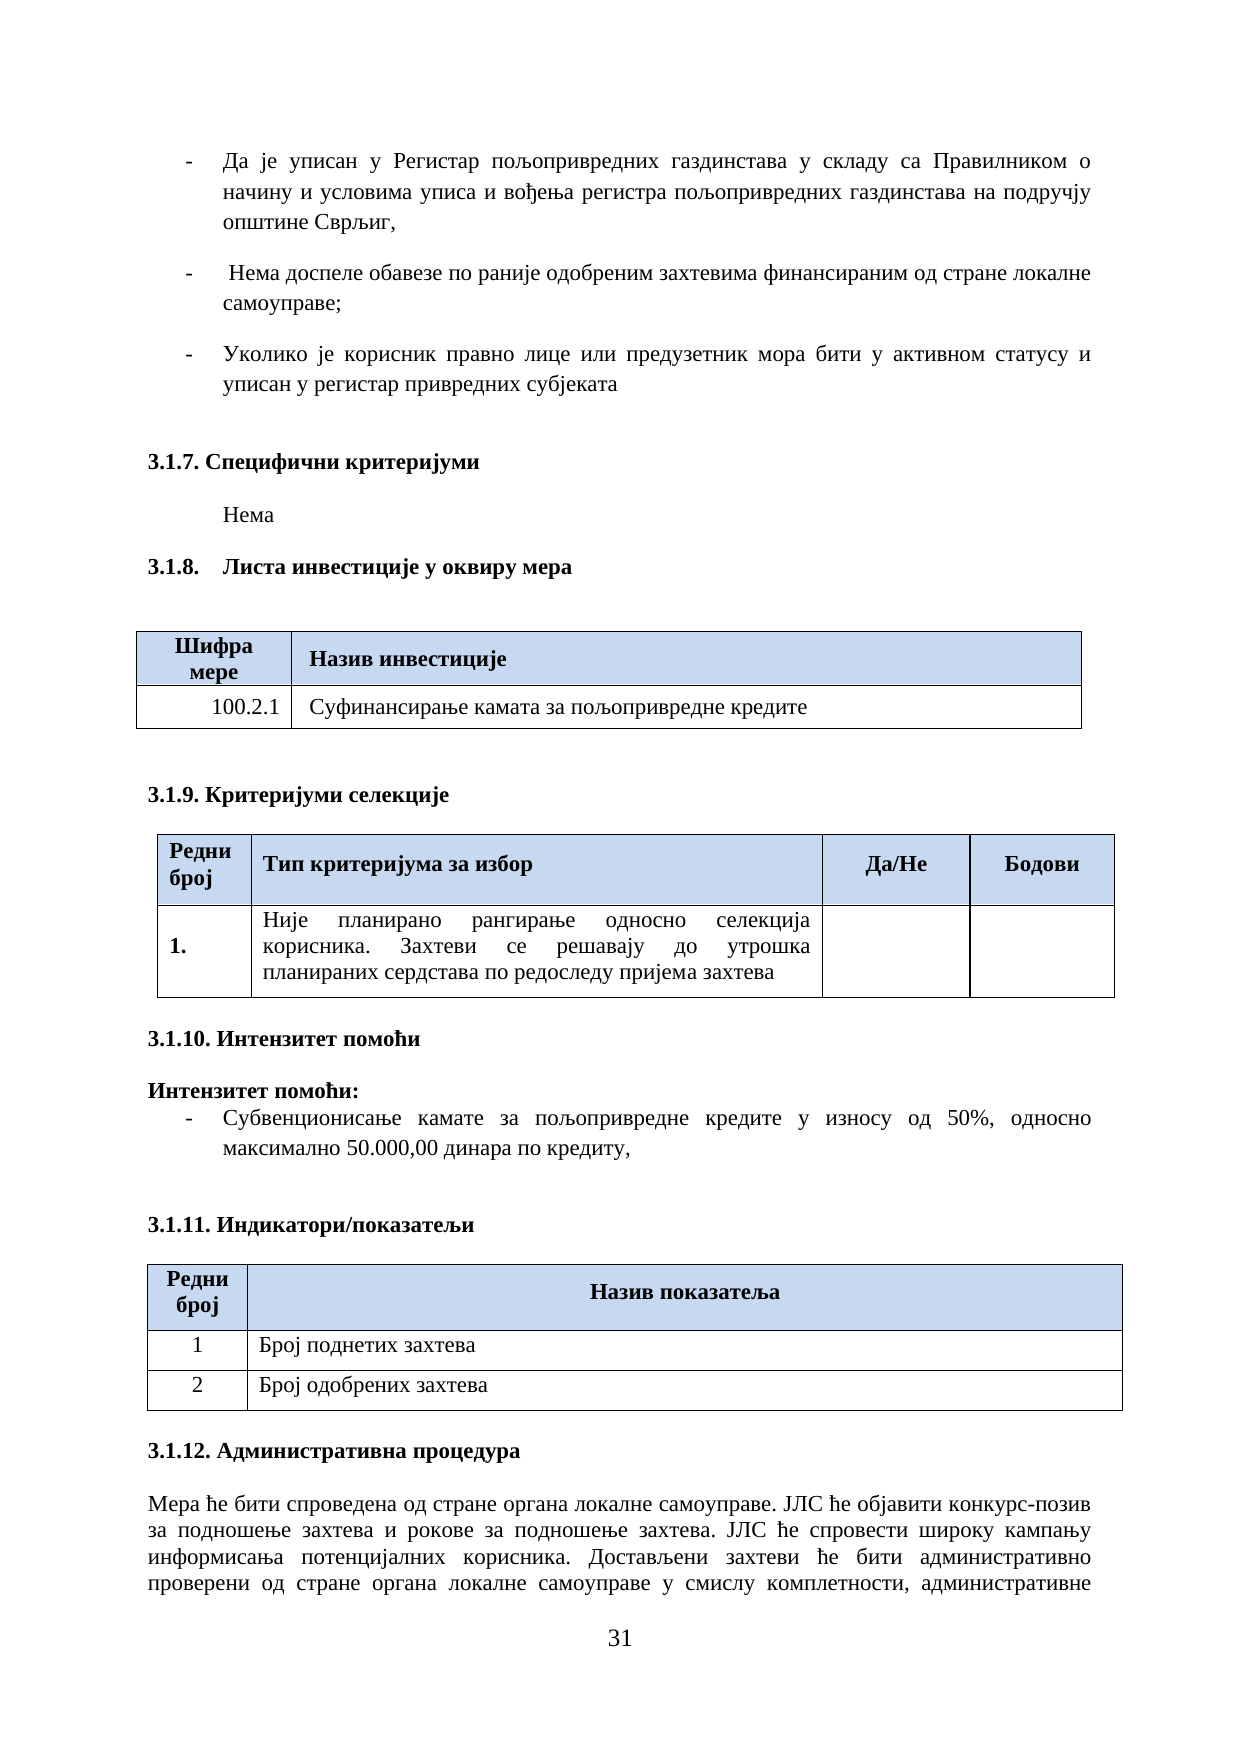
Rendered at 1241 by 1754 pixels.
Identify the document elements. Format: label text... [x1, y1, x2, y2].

table_cell Број поднетих захтева [248, 1331, 1122, 1370]
list Нема доспеле обавезе по раније одобреним захтевима финансираним од стране локалне самоуправе; [185, 259, 1093, 316]
table_cell 1 [148, 1331, 247, 1370]
list Да је уписан у Регистар пољопривредних газдинстава у складу са Правилником о начину и условима уписа и вођења регистра пољопривредних газдинстава на подручју општине Сврљиг, [185, 148, 1093, 234]
text 3.1.7. Специфични критеријуми [148, 448, 1093, 474]
table_header Да/Не [823, 835, 969, 904]
table_cell Суфинансирање камата за пољопривредне кредите [292, 686, 1081, 728]
table_cell [823, 906, 969, 997]
text 3.1.11. Индикатори/показатељи [148, 1211, 1093, 1238]
table_cell 2 [148, 1371, 247, 1410]
table_header Редни број [158, 835, 251, 904]
table_header Назив показатеља [248, 1265, 1122, 1330]
table_header Шифра мере [137, 632, 291, 684]
text 3.1.9. Критеријуми селекције [148, 781, 1093, 808]
table_cell 100.2.1 [137, 686, 291, 728]
table_header Тип критеријума за избор [252, 835, 822, 904]
table_cell [971, 906, 1114, 997]
table_cell Број одобрених захтева [248, 1371, 1122, 1410]
table_header Редни број [148, 1265, 247, 1330]
table_header Бодови [971, 835, 1114, 904]
text 3.1.12. Административна процедура [148, 1437, 1093, 1464]
table_cell 1. [158, 906, 251, 997]
list Листа инвестиције у оквиру мера [148, 553, 1093, 580]
list Субвенционисање камате за пољопривредне кредите у износу од 50%, односно максимално 50.000,00 динара по кредиту, [185, 1104, 1093, 1160]
list Уколико је корисник правно лице или предузетник мора бити у активном статусу и уписан у регистар привредних субјеката [185, 340, 1093, 397]
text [148, 1490, 1093, 1596]
text Интензитет помоћи: [148, 1077, 1093, 1104]
text 3.1.10. Интензитет помоћи [148, 1024, 1093, 1051]
text Нема [223, 501, 1093, 527]
table_header Назив инвестиције [292, 632, 1081, 684]
table_cell Није планирано рангирање односно селекција корисника. Захтеви се решавају до утрошка планираних сердстава по редоследу пријемa захтева [252, 906, 822, 997]
